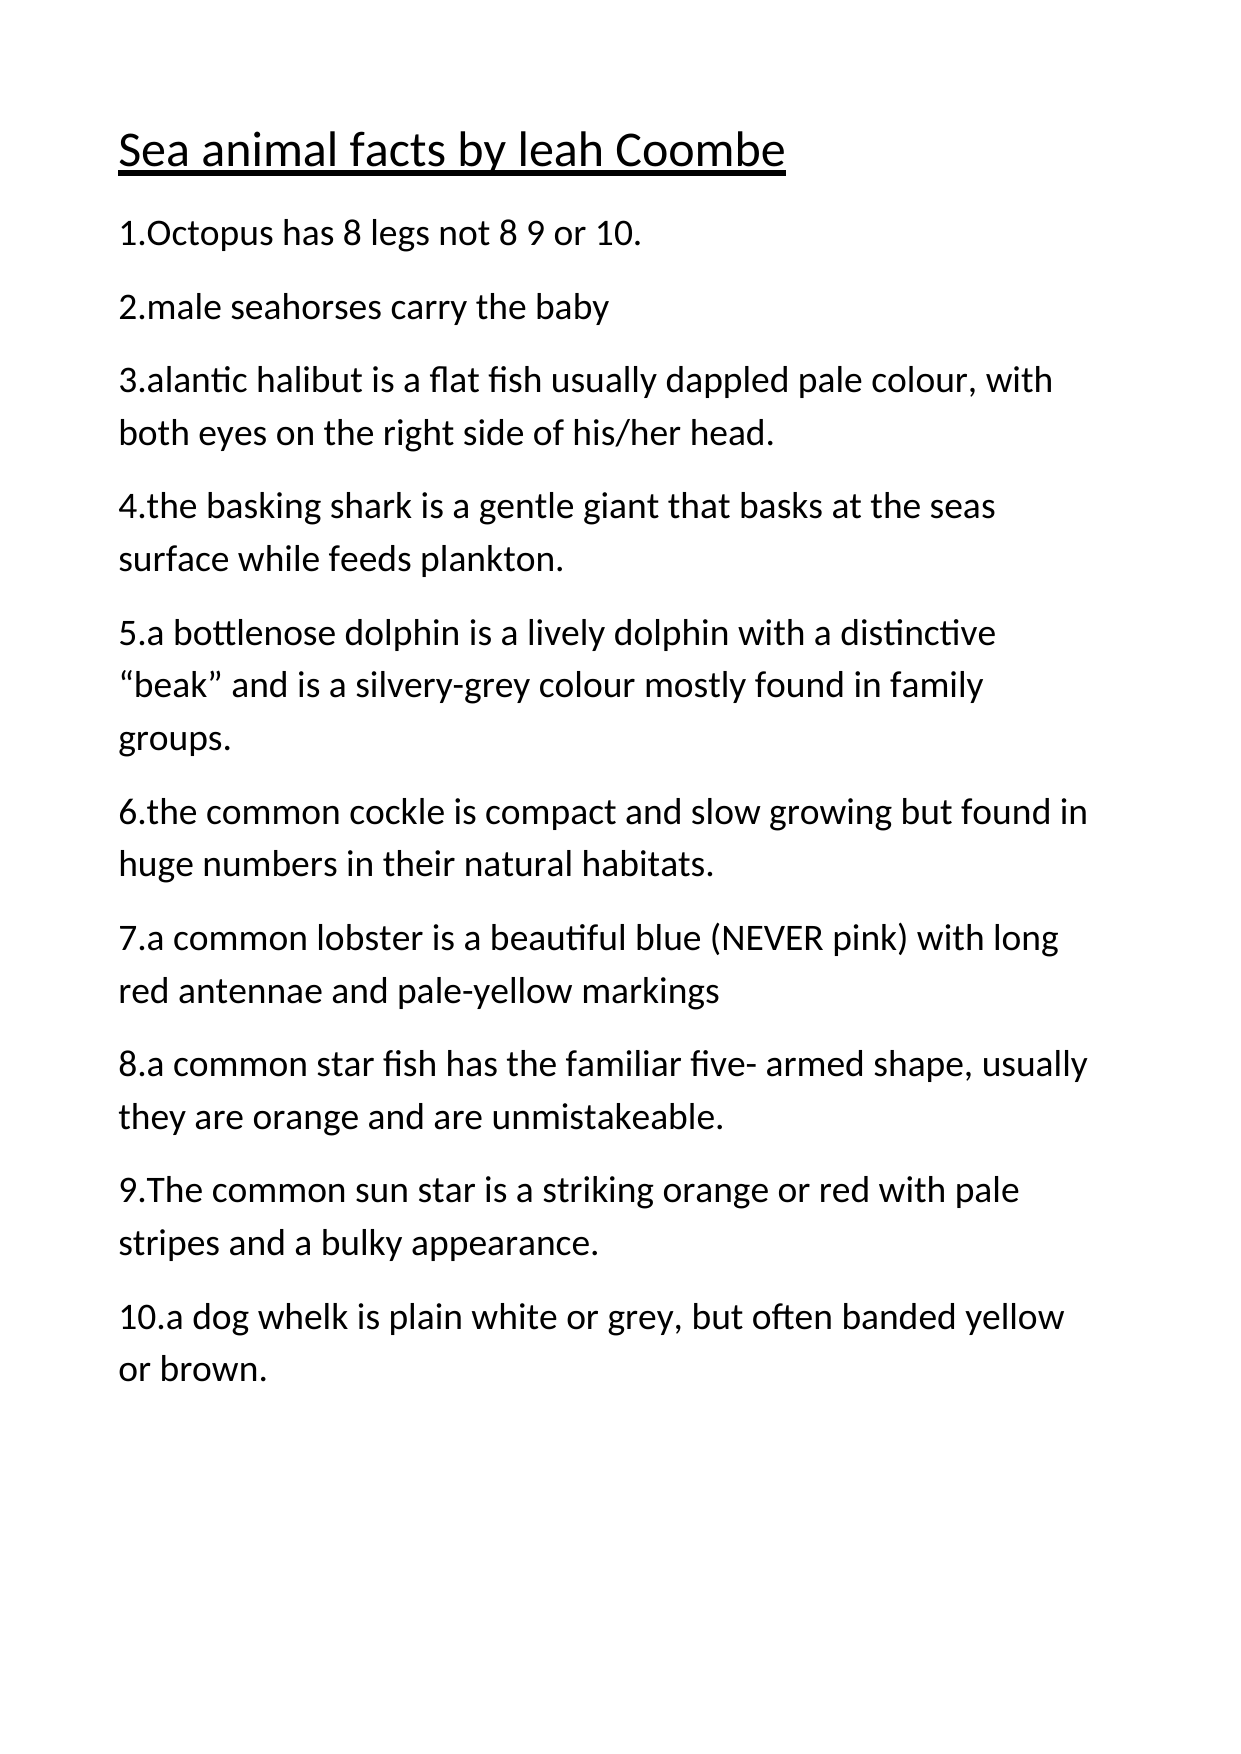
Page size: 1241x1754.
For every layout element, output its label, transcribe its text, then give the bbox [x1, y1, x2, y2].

text 3.alantic halibut is a flat fish usually dappled pale colour, with both eyes on the right side of his/her head. [118, 356, 1090, 455]
text 2.male seahorses carry the baby [118, 283, 1090, 328]
text 1.Octopus has 8 legs not 8 9 or 10. [118, 209, 1090, 255]
text 8.a common star fish has the familiar five- armed shape, usually they are orange and are unmistakeable. [118, 1040, 1090, 1139]
text 5.a bottlenose dolphin is a lively dolphin with a distinctive “beak” and is a silvery-grey colour mostly found in family groups. [118, 609, 1090, 760]
text 10.a dog whelk is plain white or grey, but often banded yellow or brown. [118, 1293, 1090, 1391]
text 4.the basking shark is a gentle giant that basks at the seas surface while feeds plankton. [118, 482, 1090, 581]
text Sea animal facts by leah Coombe [118, 118, 1090, 179]
text 6.the common cockle is compact and slow growing but found in huge numbers in their natural habitats. [118, 788, 1090, 886]
text 9.The common sun star is a striking orange or red with pale stripes and a bulky appearance. [118, 1166, 1090, 1265]
text 7.a common lobster is a beautiful blue (NEVER pink) with long red antennae and pale-yellow markings [118, 914, 1090, 1012]
